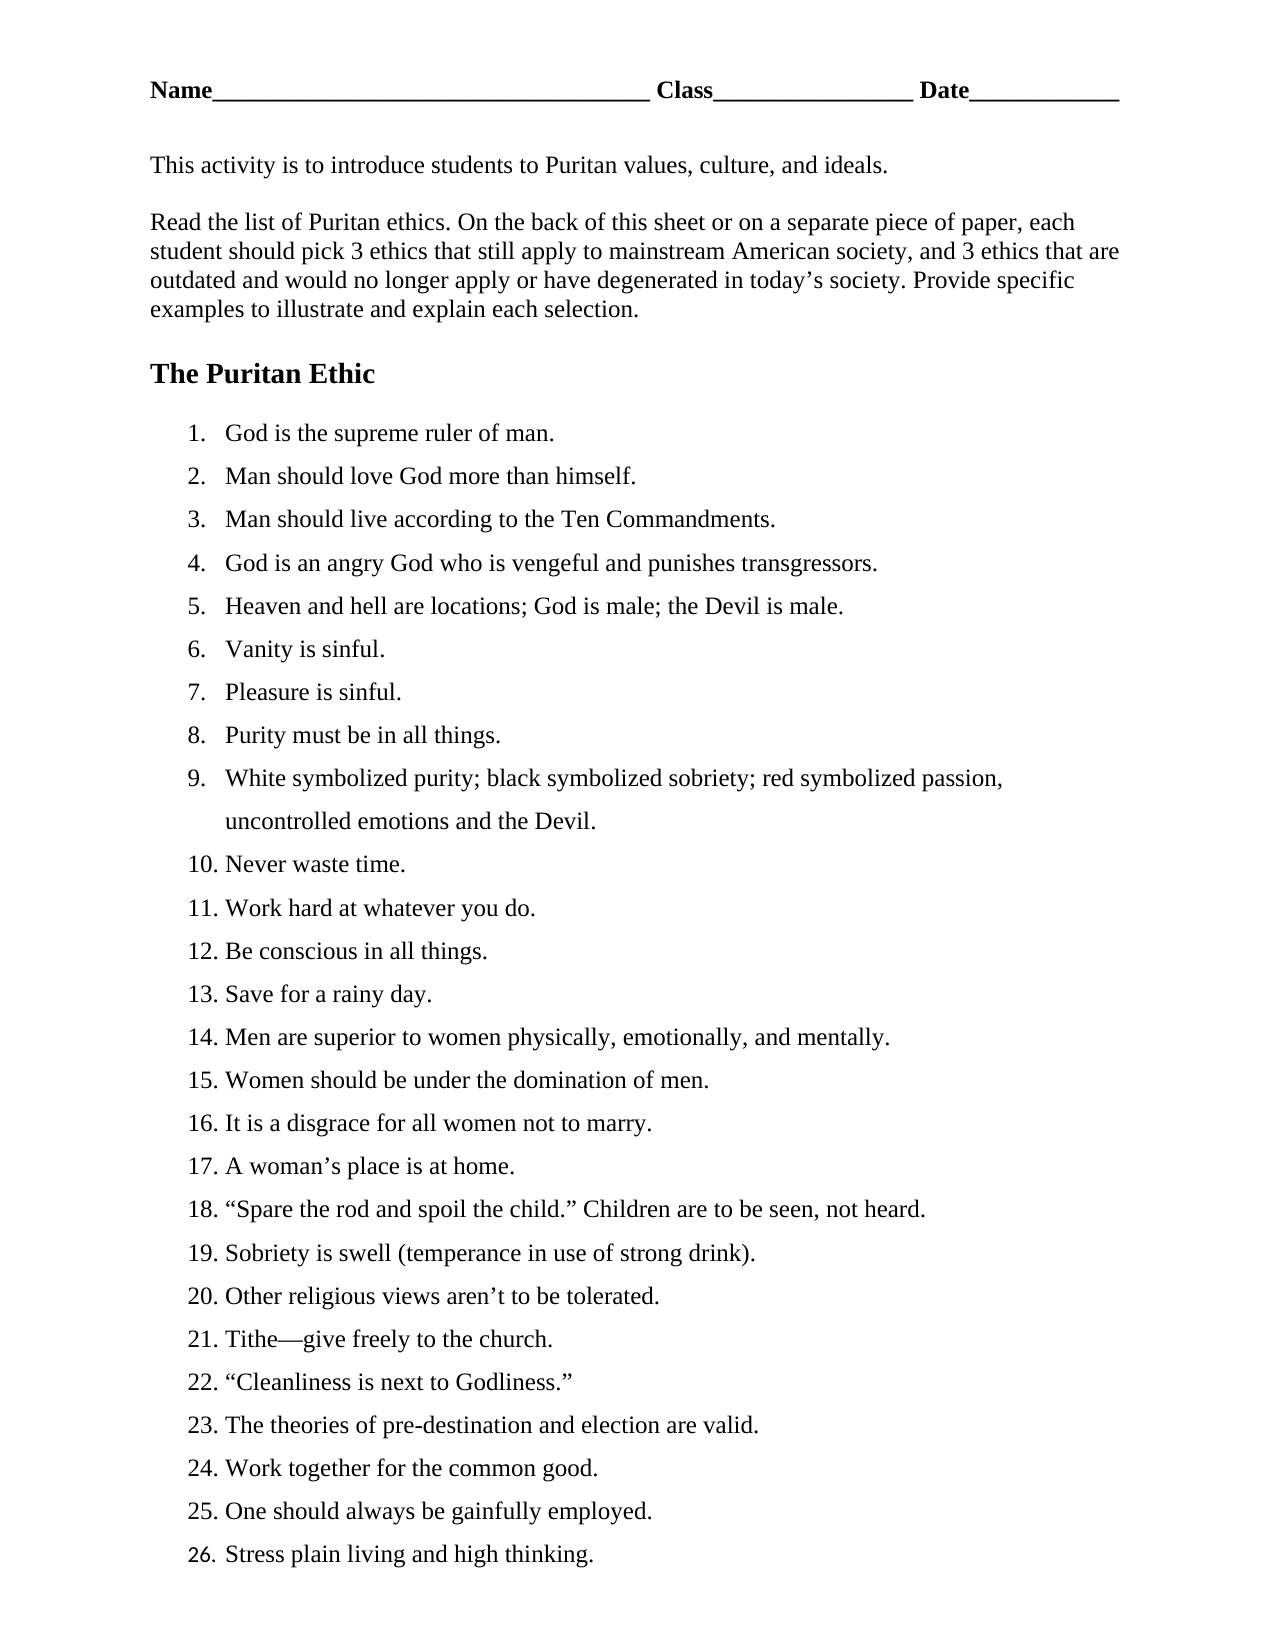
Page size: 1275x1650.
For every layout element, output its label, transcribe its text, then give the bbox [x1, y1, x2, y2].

list Vanity is sinful. [187, 634, 1125, 663]
list “Cleanliness is next to Godliness.” [187, 1367, 1125, 1396]
list It is a disgrace for all women not to marry. [187, 1108, 1125, 1137]
list One should always be gainfully employed. [187, 1496, 1125, 1525]
list Work hard at whatever you do. [187, 893, 1125, 921]
list Sobriety is swell (temperance in use of strong drink). [187, 1238, 1125, 1266]
text This activity is to introduce students to Puritan values, culture, and ideals. [150, 150, 1125, 179]
list Purity must be in all things. [187, 720, 1125, 749]
text Read the list of Puritan ethics. On the back of this sheet or on a separate piece of paper, each student should pick 3 ethics that still apply to mainstream American society, and 3 ethics that are outdated and would no longer apply or have degenerated in today’s society. Provide specific examples to illustrate and explain each selection. [150, 207, 1125, 322]
list Save for a rainy day. [187, 979, 1125, 1008]
list Be conscious in all things. [187, 936, 1125, 964]
list Men are superior to women physically, emotionally, and mentally. [187, 1022, 1125, 1051]
list Heaven and hell are locations; God is male; the Devil is male. [187, 591, 1125, 619]
list God is an angry God who is vengeful and punishes transgressors. [187, 548, 1125, 576]
text The Puritan Ethic [150, 356, 1125, 389]
list White symbolized purity; black symbolized sobriety; red symbolized passion, uncontrolled emotions and the Devil. [187, 763, 1125, 835]
list Stress plain living and high thinking. [187, 1539, 1125, 1569]
list Tithe—give freely to the church. [187, 1324, 1125, 1353]
list The theories of pre-destination and election are valid. [187, 1410, 1125, 1439]
list A woman’s place is at home. [187, 1151, 1125, 1180]
list God is the supreme ruler of man. [187, 418, 1125, 447]
list “Spare the rod and spoil the child.” Children are to be seen, not heard. [187, 1194, 1125, 1223]
list Other religious views aren’t to be tolerated. [187, 1281, 1125, 1309]
list Man should live according to the Ten Commandments. [187, 504, 1125, 533]
list Never waste time. [187, 849, 1125, 878]
list Pleasure is sinful. [187, 677, 1125, 706]
list Women should be under the domination of men. [187, 1065, 1125, 1094]
list Work together for the common good. [187, 1453, 1125, 1482]
list Man should love God more than himself. [187, 461, 1125, 490]
